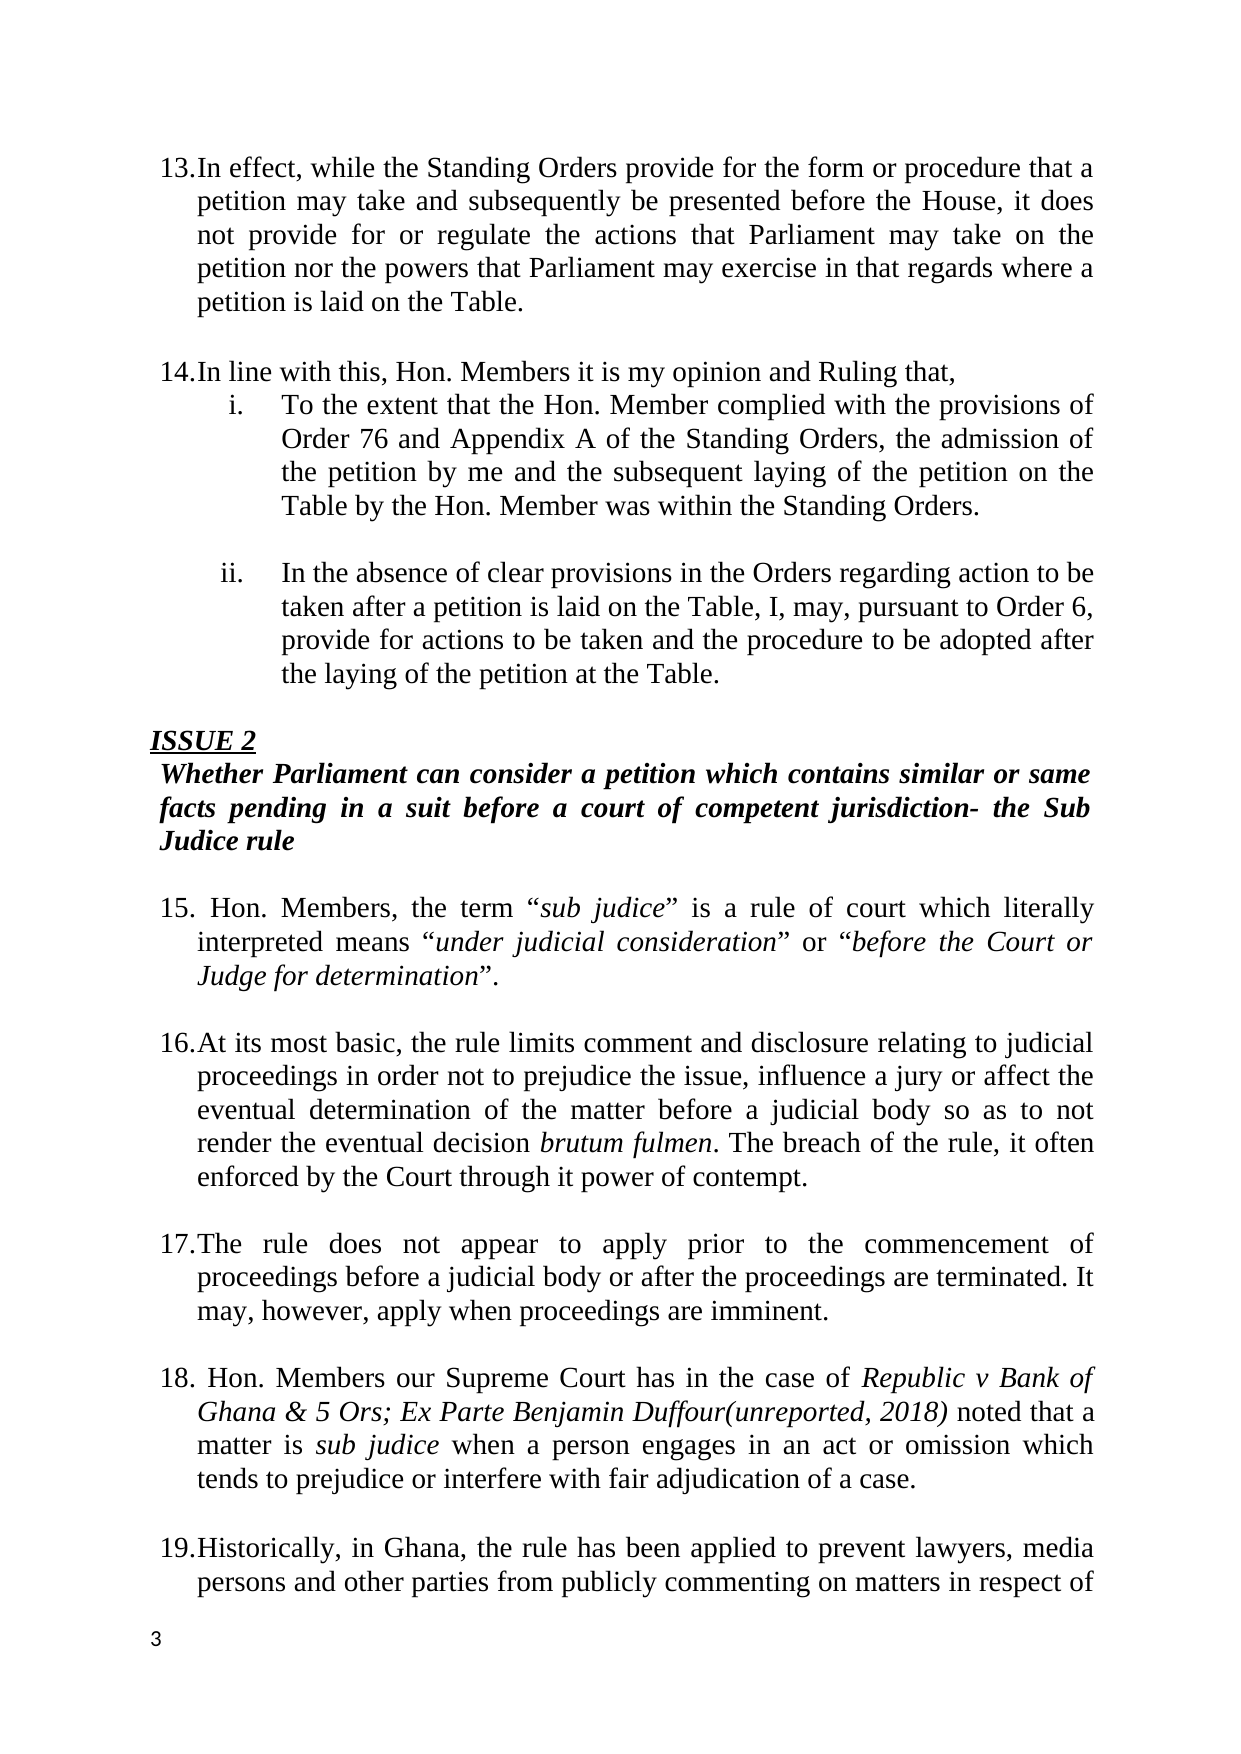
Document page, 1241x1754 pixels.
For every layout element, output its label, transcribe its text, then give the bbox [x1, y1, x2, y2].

list In the absence of clear provisions in the Orders regarding action to be taken after a petition is laid on the Table, I, may, pursuant to Order 6, provide for actions to be taken and the procedure to be adopted after the laying of the petition at the Table. [244, 555, 1095, 689]
list Hon. Members, the term “sub judice” is a rule of court which literally interpreted means “under judicial consideration” or “before the Court or Judge for determination”. [159, 891, 1095, 991]
list To the extent that the Hon. Member complied with the provisions of Order 76 and Appendix A of the Standing Orders, the admission of the petition by me and the subsequent laying of the petition on the Table by the Hon. Member was within the Standing Orders. [244, 387, 1095, 522]
text ISSUE 2 [150, 723, 1019, 756]
list At its most basic, the rule limits comment and disclosure relating to judicial proceedings in order not to prejudice the issue, influence a jury or affect the eventual determination of the matter before a judicial body so as to not render the eventual decision brutum fulmen. The breach of the rule, it often enforced by the Court through it power of contempt. [159, 1025, 1095, 1192]
list In line with this, Hon. Members it is my opinion and Ruling that, [159, 354, 1095, 387]
list Hon. Members our Supreme Court has in the case of Republic v Bank of Ghana & 5 Ors; Ex Parte Benjamin Duffour(unreported, 2018) noted that a matter is sub judice when a person engages in an act or omission which tends to prejudice or interfere with fair adjudication of a case. [159, 1360, 1095, 1494]
list In effect, while the Standing Orders provide for the form or procedure that a petition may take and subsequently be presented before the House, it does not provide for or regulate the actions that Parliament may take on the petition nor the powers that Parliament may exercise in that regards where a petition is laid on the Table. [159, 150, 1095, 318]
text Whether Parliament can consider a petition which contains similar or same facts pending in a suit before a court of competent jurisdiction- the Sub Judice rule [159, 756, 1095, 857]
list The rule does not appear to apply prior to the commencement of proceedings before a judicial body or after the proceedings are terminated. It may, however, apply when proceedings are imminent. [159, 1226, 1095, 1327]
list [159, 1530, 1095, 1597]
